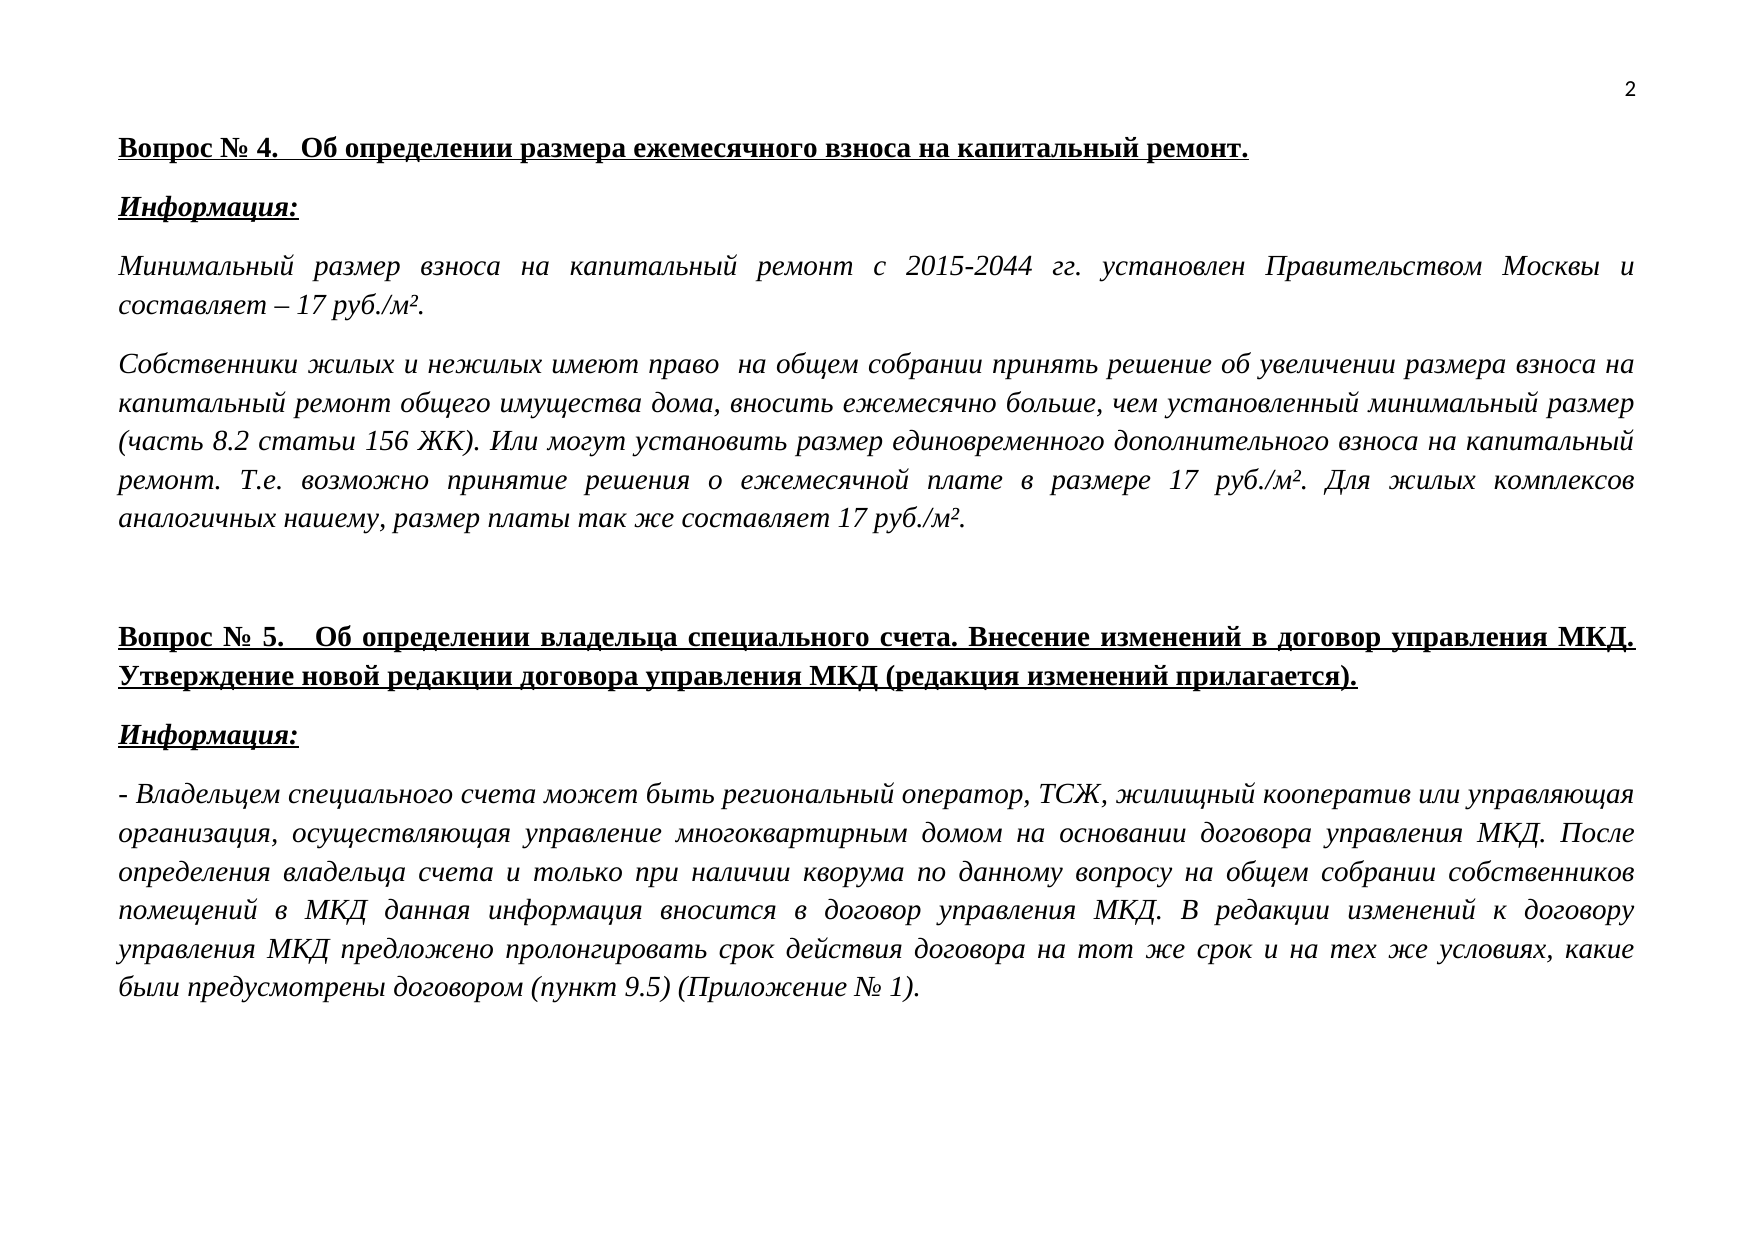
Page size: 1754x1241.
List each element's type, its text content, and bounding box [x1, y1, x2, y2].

text Информация: [118, 717, 1636, 751]
text Информация: [118, 189, 1636, 223]
text Минимальный размер взноса на капитальный ремонт с 2015-2044 гг. установлен Правительством Москвы и составляет – 17 руб./м². [118, 248, 1636, 321]
text Вопрос № 5. Об определении владельца специального счета. Внесение изменений в договор управления МКД. Утверждение новой редакции договора управления МКД (редакция изменений прилагается). [118, 650, 1636, 691]
text Собственники жилых и нежилых имеют право на общем собрании принять решение об увеличении размера взноса на капитальный ремонт общего имущества дома, вносить ежемесячно больше, чем установленный минимальный размер (часть 8.2 статьи 156 ЖК). Или могут установить размер единовременного дополнительного взноса на капитальный ремонт. Т.е. возможно принятие решения о ежемесячной плате в размере 17 руб./м². Для жилых комплексов аналогичных нашему, размер платы так же составляет 17 руб./м². [118, 346, 1636, 534]
text Вопрос № 4. Об определении размера ежемесячного взноса на капитальный ремонт. [118, 130, 1636, 163]
text - Владельцем специального счета может быть региональный оператор, ТСЖ, жилищный кооператив или управляющая организация, осуществляющая управление многоквартирным домом на основании договора управления МКД. После определения владельца счета и только при наличии кворума по данному вопросу на общем собрании собственников помещений в МКД данная информация вносится в договор управления МКД. В редакции изменений к договору управления МКД предложено пролонгировать срок действия договора на тот же срок и на тех же условиях, какие были предусмотрены договором (пункт 9.5) (Приложение № 1). [118, 777, 1636, 1003]
text Вопрос № 5. Об определении владельца специального счета. Внесение изменений в договор управления МКД. Утверждение новой редакции договора управления МКД (редакция изменений прилагается). [118, 619, 1636, 648]
